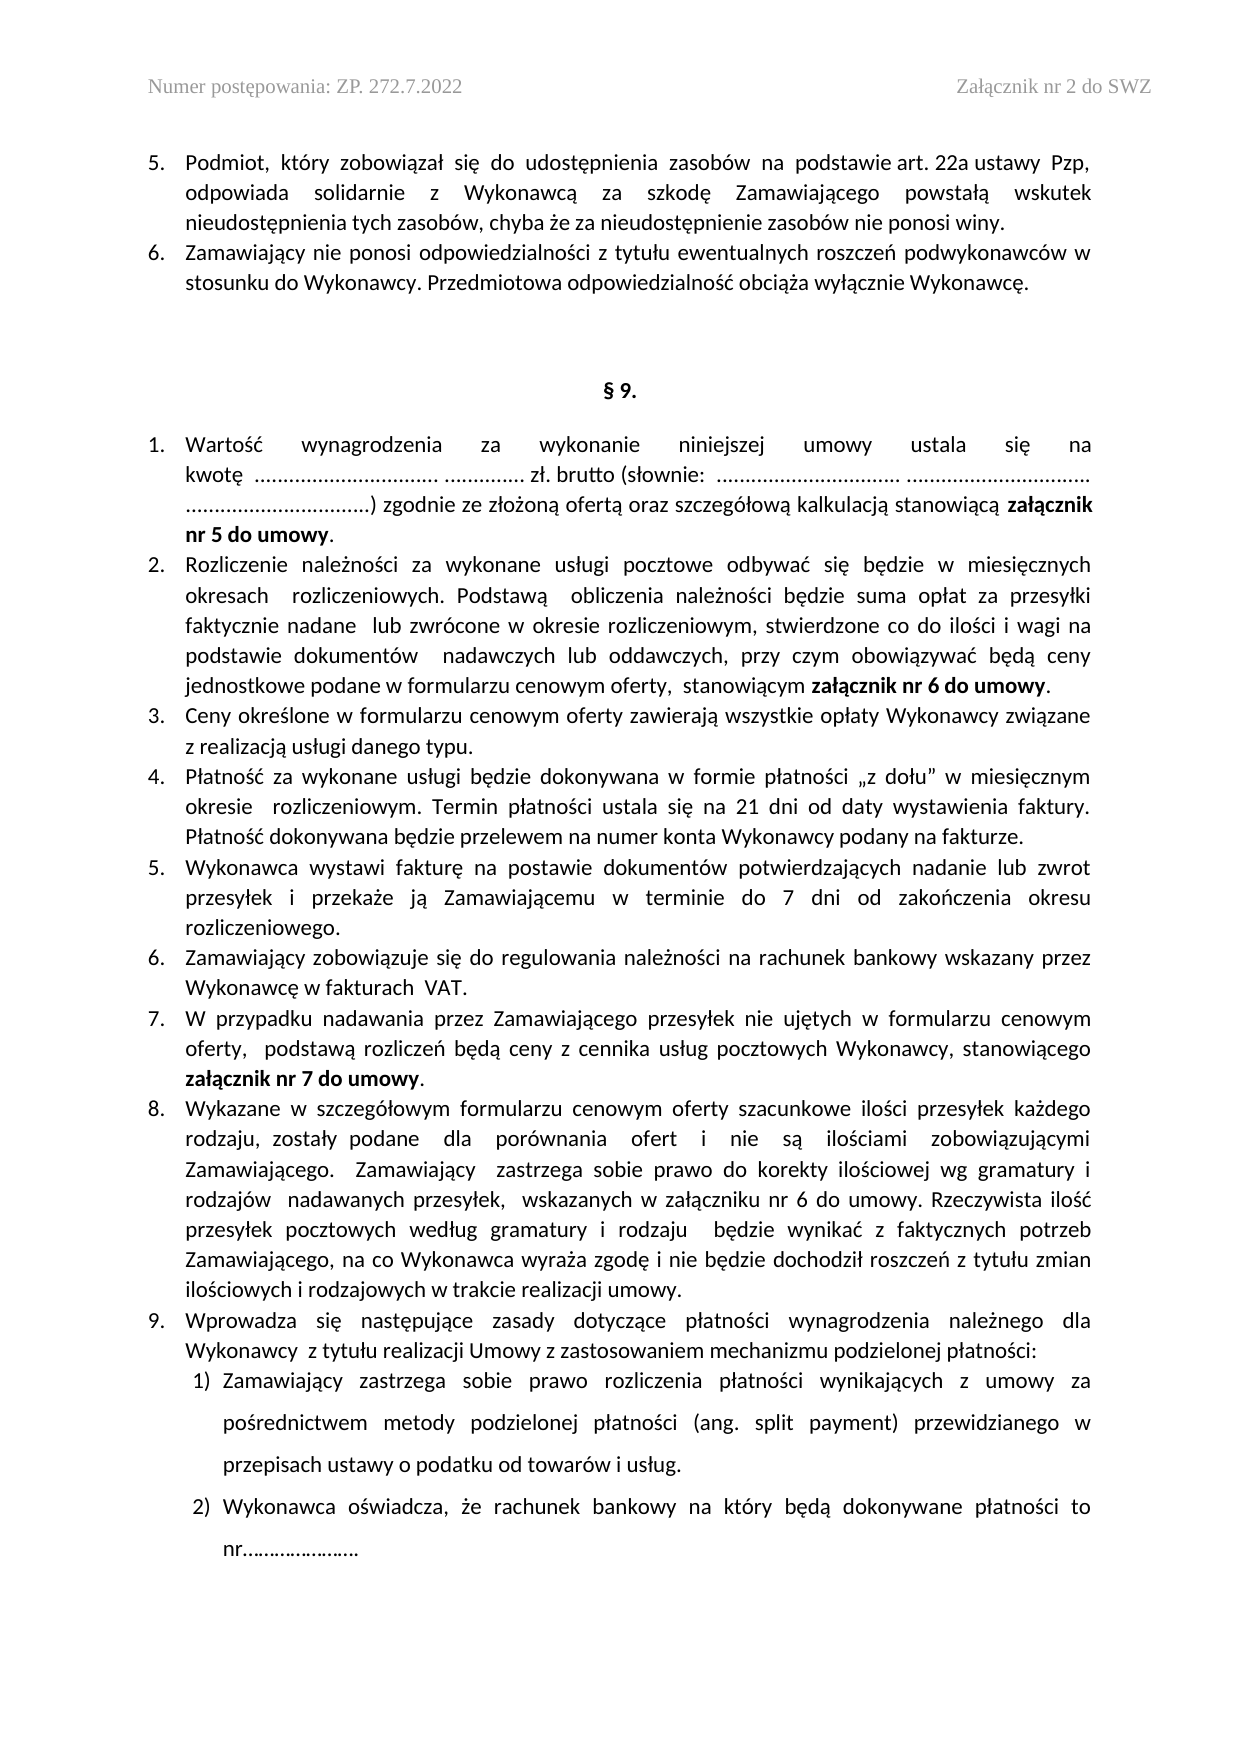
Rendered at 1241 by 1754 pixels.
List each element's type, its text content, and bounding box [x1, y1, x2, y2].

list Wykazane w szczegółowym formularzu cenowym oferty szacunkowe ilości przesyłek każdego rodzaju, zostały podane dla porównania ofert i nie są ilościami zobowiązującymi Zamawiającego. Zamawiający zastrzega sobie prawo do korekty ilościowej wg gramatury i rodzajów nadawanych przesyłek, wskazanych w załączniku nr 6 do umowy. Rzeczywista ilość przesyłek pocztowych według gramatury i rodzaju będzie wynikać z faktycznych potrzeb Zamawiającego, na co Wykonawca wyraża zgodę i nie będzie dochodził roszczeń z tytułu zmian ilościowych i rodzajowych w trakcie realizacji umowy. [148, 1094, 1093, 1303]
list Zamawiający zastrzega sobie prawo rozliczenia płatności wynikających z umowy za pośrednictwem metody podzielonej płatności (ang. split payment) przewidzianego w przepisach ustawy o podatku od towarów i usług. [192, 1366, 1093, 1478]
text § 9. [148, 377, 1093, 405]
list Wartość wynagrodzenia za wykonanie niniejszej umowy ustala się na kwotę ................................ .............. zł. brutto (słownie: ................................ ................................ ................................) zgodnie ze złożoną ofertą oraz szczegółową kalkulacją stanowiącą załącznik nr 5 do umowy. [148, 430, 1093, 548]
list Podmiot, który zobowiązał się do udostępnienia zasobów na podstawie art. 22a ustawy Pzp, odpowiada solidarnie z Wykonawcą za szkodę Zamawiającego powstałą wskutek nieudostępnienia tych zasobów, chyba że za nieudostępnienie zasobów nie ponosi winy. [148, 148, 1093, 236]
list Rozliczenie należności za wykonane usługi pocztowe odbywać się będzie w miesięcznych okresach rozliczeniowych. Podstawą obliczenia należności będzie suma opłat za przesyłki faktycznie nadane lub zwrócone w okresie rozliczeniowym, stwierdzone co do ilości i wagi na podstawie dokumentów nadawczych lub oddawczych, przy czym obowiązywać będą ceny jednostkowe podane w formularzu cenowym oferty, stanowiącym załącznik nr 6 do umowy. [148, 551, 1093, 699]
list Zamawiający nie ponosi odpowiedzialności z tytułu ewentualnych roszczeń podwykonawców w stosunku do Wykonawcy. Przedmiotowa odpowiedzialność obciąża wyłącznie Wykonawcę. [148, 238, 1093, 296]
list Wprowadza się następujące zasady dotyczące płatności wynagrodzenia należnego dla Wykonawcy z tytułu realizacji Umowy z zastosowaniem mechanizmu podzielonej płatności: [148, 1306, 1093, 1364]
list Ceny określone w formularzu cenowym oferty zawierają wszystkie opłaty Wykonawcy związane z realizacją usługi danego typu. [148, 702, 1093, 760]
list Płatność za wykonane usługi będzie dokonywana w formie płatności „z dołu” w miesięcznym okresie rozliczeniowym. Termin płatności ustala się na 21 dni od daty wystawienia faktury. Płatność dokonywana będzie przelewem na numer konta Wykonawcy podany na fakturze. [148, 762, 1093, 850]
list W przypadku nadawania przez Zamawiającego przesyłek nie ujętych w formularzu cenowym oferty, podstawą rozliczeń będą ceny z cennika usług pocztowych Wykonawcy, stanowiącego załącznik nr 7 do umowy. [148, 1004, 1093, 1092]
list Wykonawca wystawi fakturę na postawie dokumentów potwierdzających nadanie lub zwrot przesyłek i przekaże ją Zamawiającemu w terminie do 7 dni od zakończenia okresu rozliczeniowego. [148, 853, 1093, 941]
list Wykonawca oświadcza, że rachunek bankowy na który będą dokonywane płatności to nr…………………. [192, 1492, 1093, 1562]
list Zamawiający zobowiązuje się do regulowania należności na rachunek bankowy wskazany przez Wykonawcę w fakturach VAT. [148, 943, 1093, 1001]
